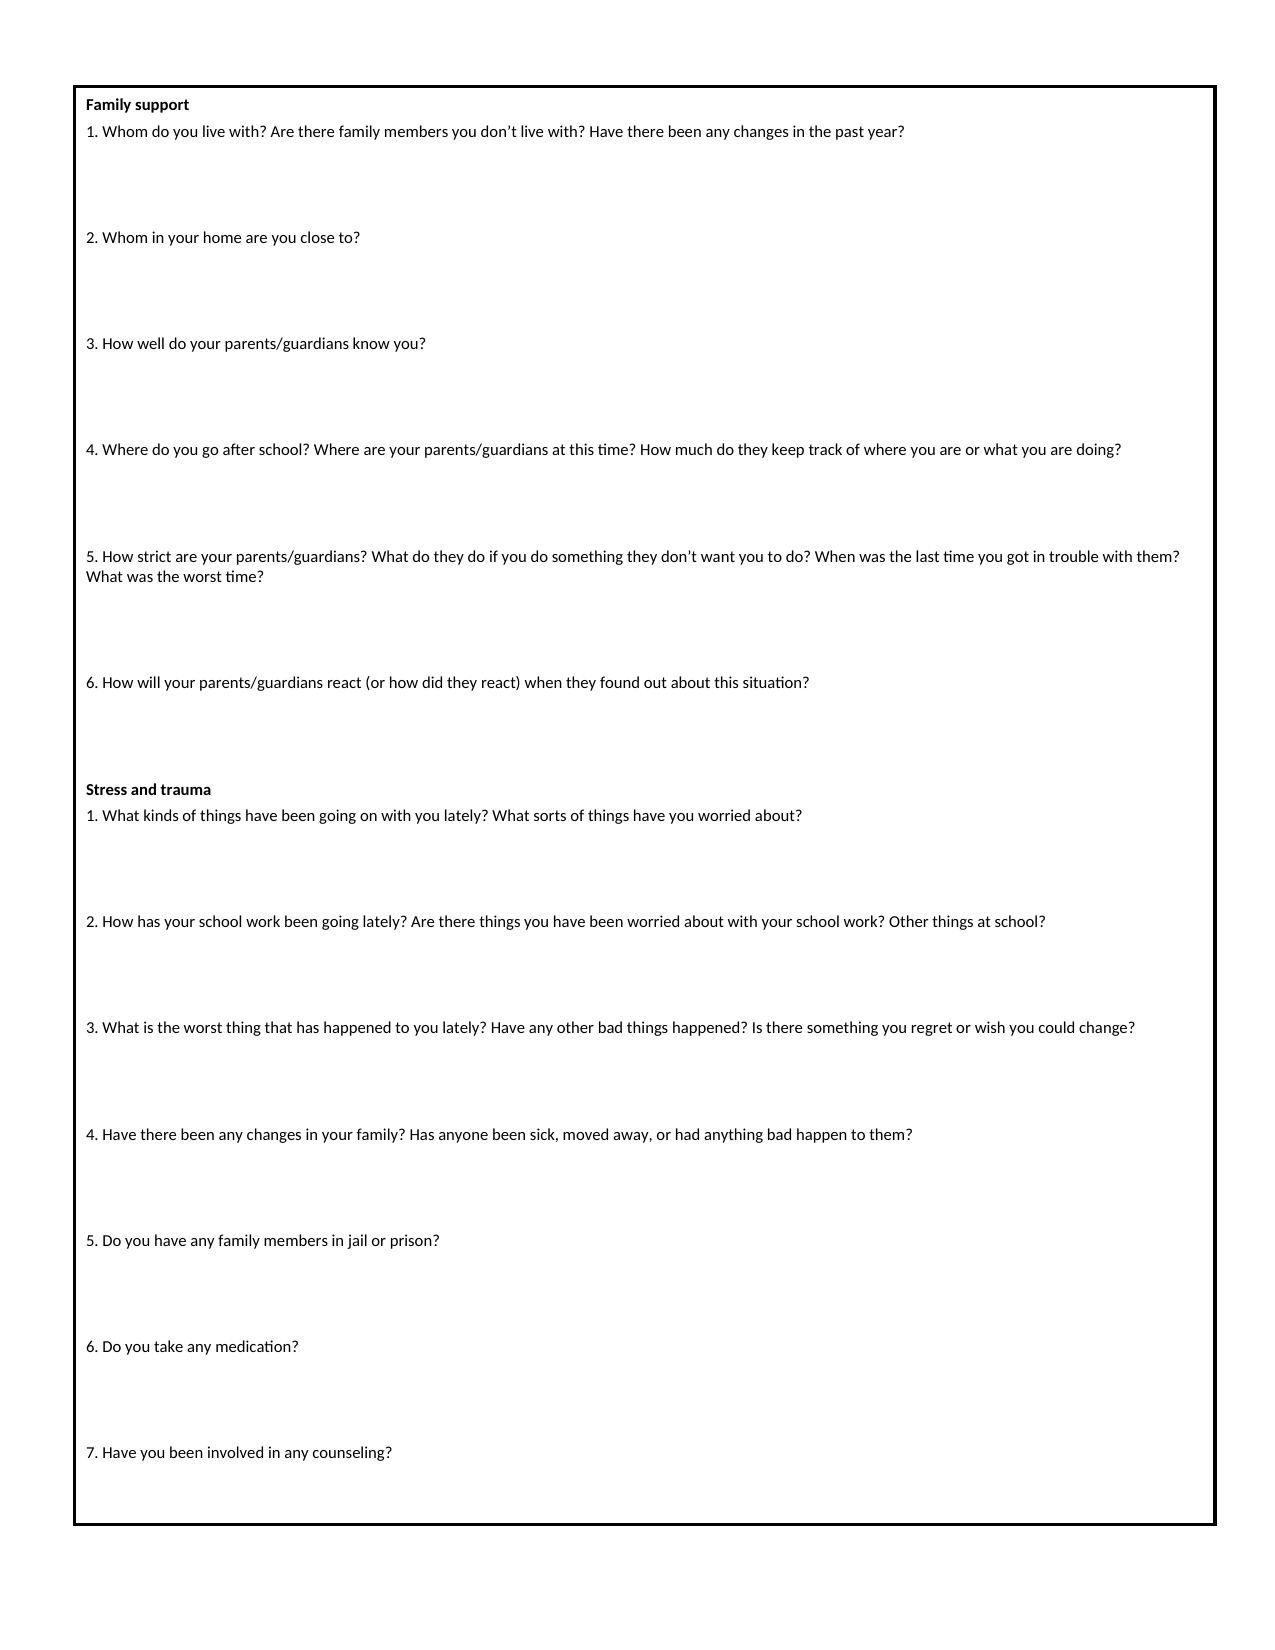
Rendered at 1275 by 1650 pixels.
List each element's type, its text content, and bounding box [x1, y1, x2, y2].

table_header Family support 1. Whom do you live with? Are there family members you don’t live with? Have there been any changes in the past year? 2. Whom in your home are you close to? 3. How well do your parents/guardians know you? 4. Where do you go after school? Where are your parents/guardians at this time? How much do they keep track of where you are or what you are doing? 5. How strict are your parents/guardians? What do they do if you do something they don’t want you to do? When was the last time you got in trouble with them? What was the worst time? 6. How will your parents/guardians react (or how did they react) when they found out about this situation? Stress and trauma 1. What kinds of things have been going on with you lately? What sorts of things have you worried about? 2. How has your school work been going lately? Are there things you have been worried about with your school work? Other things at school? 3. What is the worst thing that has happened to you lately? Have any other bad things happened? Is there something you regret or wish you could change? 4. Have there been any changes in your family? Has anyone been sick, moved away, or had anything bad happen to them? 5. Do you have any family members in jail or prison? 6. Do you take any medication? 7. Have you been involved in any counseling? [76, 88, 1213, 1522]
